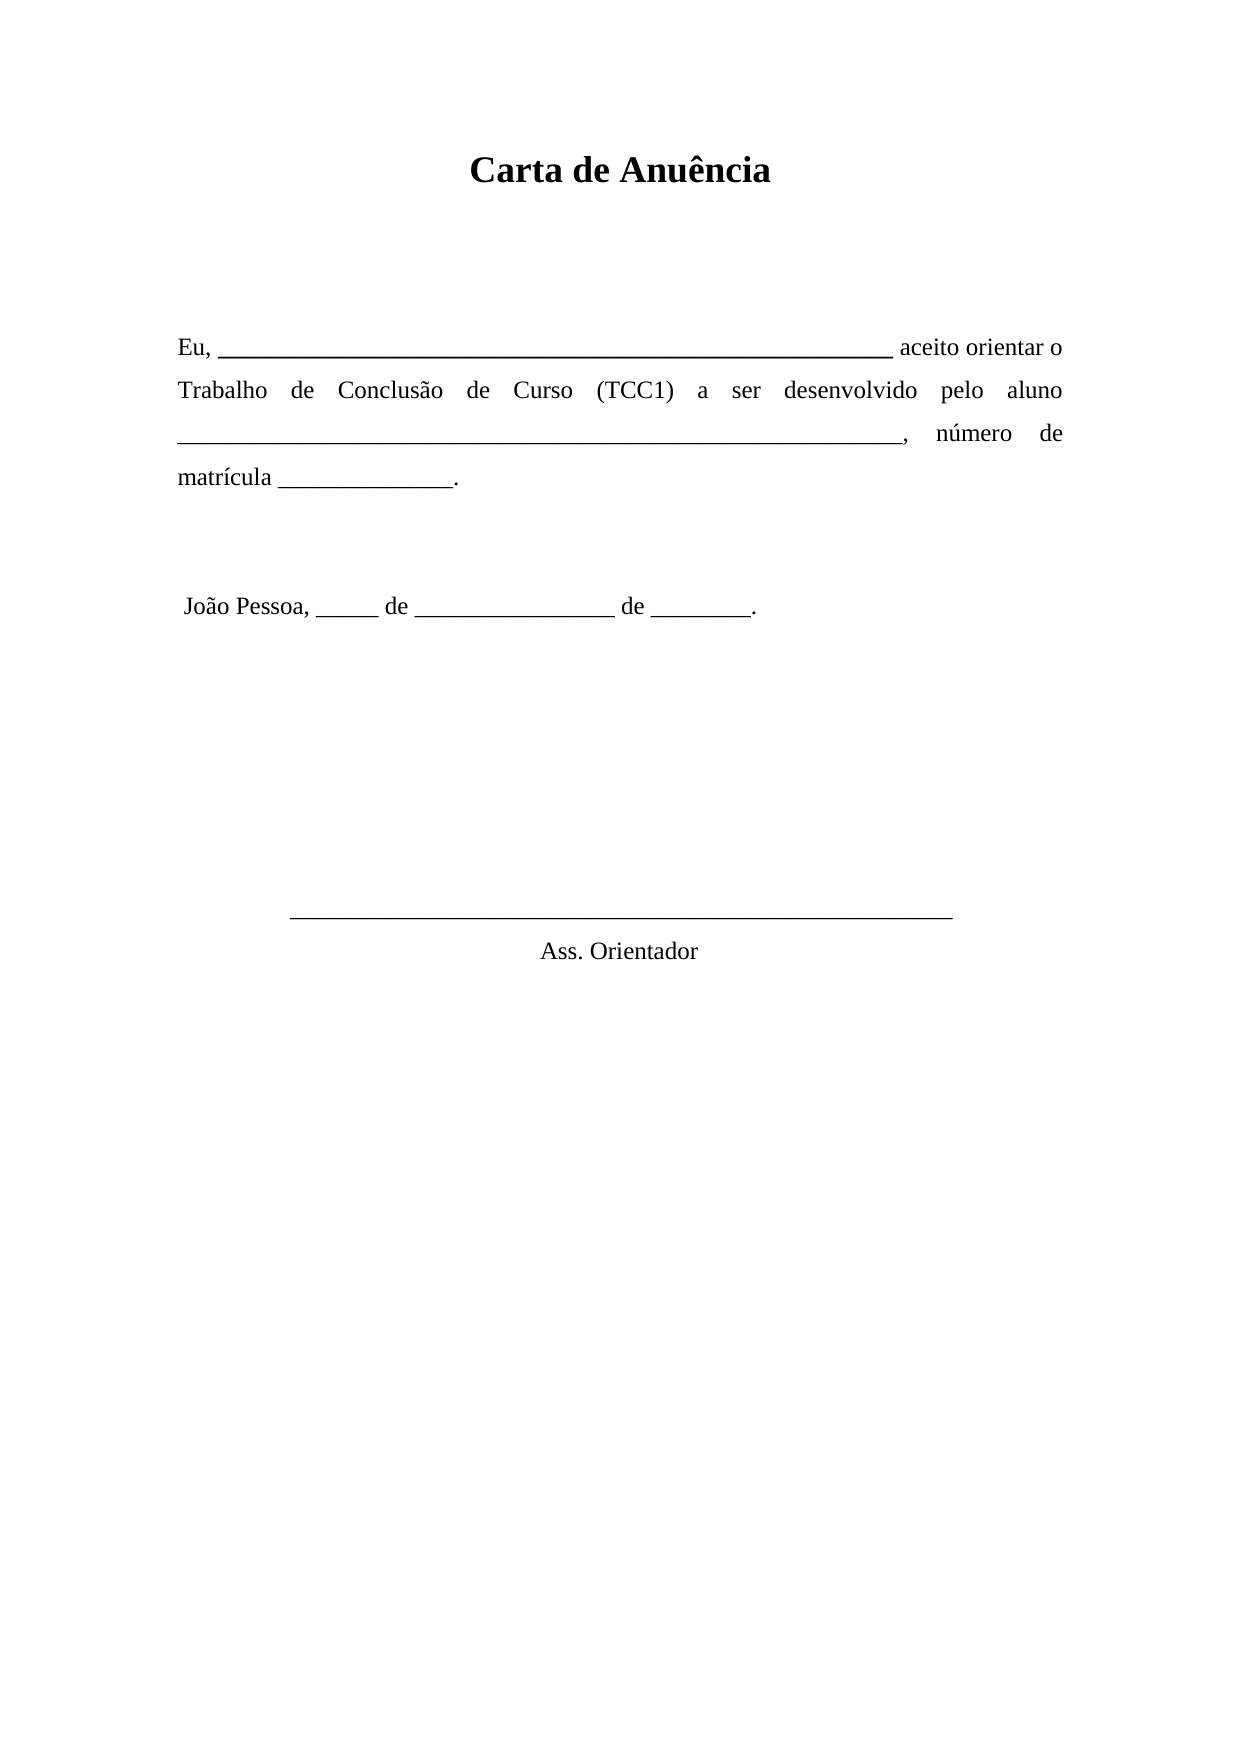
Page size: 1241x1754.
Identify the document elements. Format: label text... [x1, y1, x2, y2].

text João Pessoa, _____ de ________________ de ________. [177, 591, 1063, 620]
text Ass. Orientador [177, 936, 1063, 965]
text Eu, ______________________________________________________ aceito orientar o Trabalho de Conclusão de Curso (TCC1) a ser desenvolvido pelo aluno __________________________________________________________, número de matrícula ______________. [177, 332, 1063, 490]
text _____________________________________________________ [177, 893, 1063, 922]
text Carta de Anuência [177, 148, 1063, 191]
